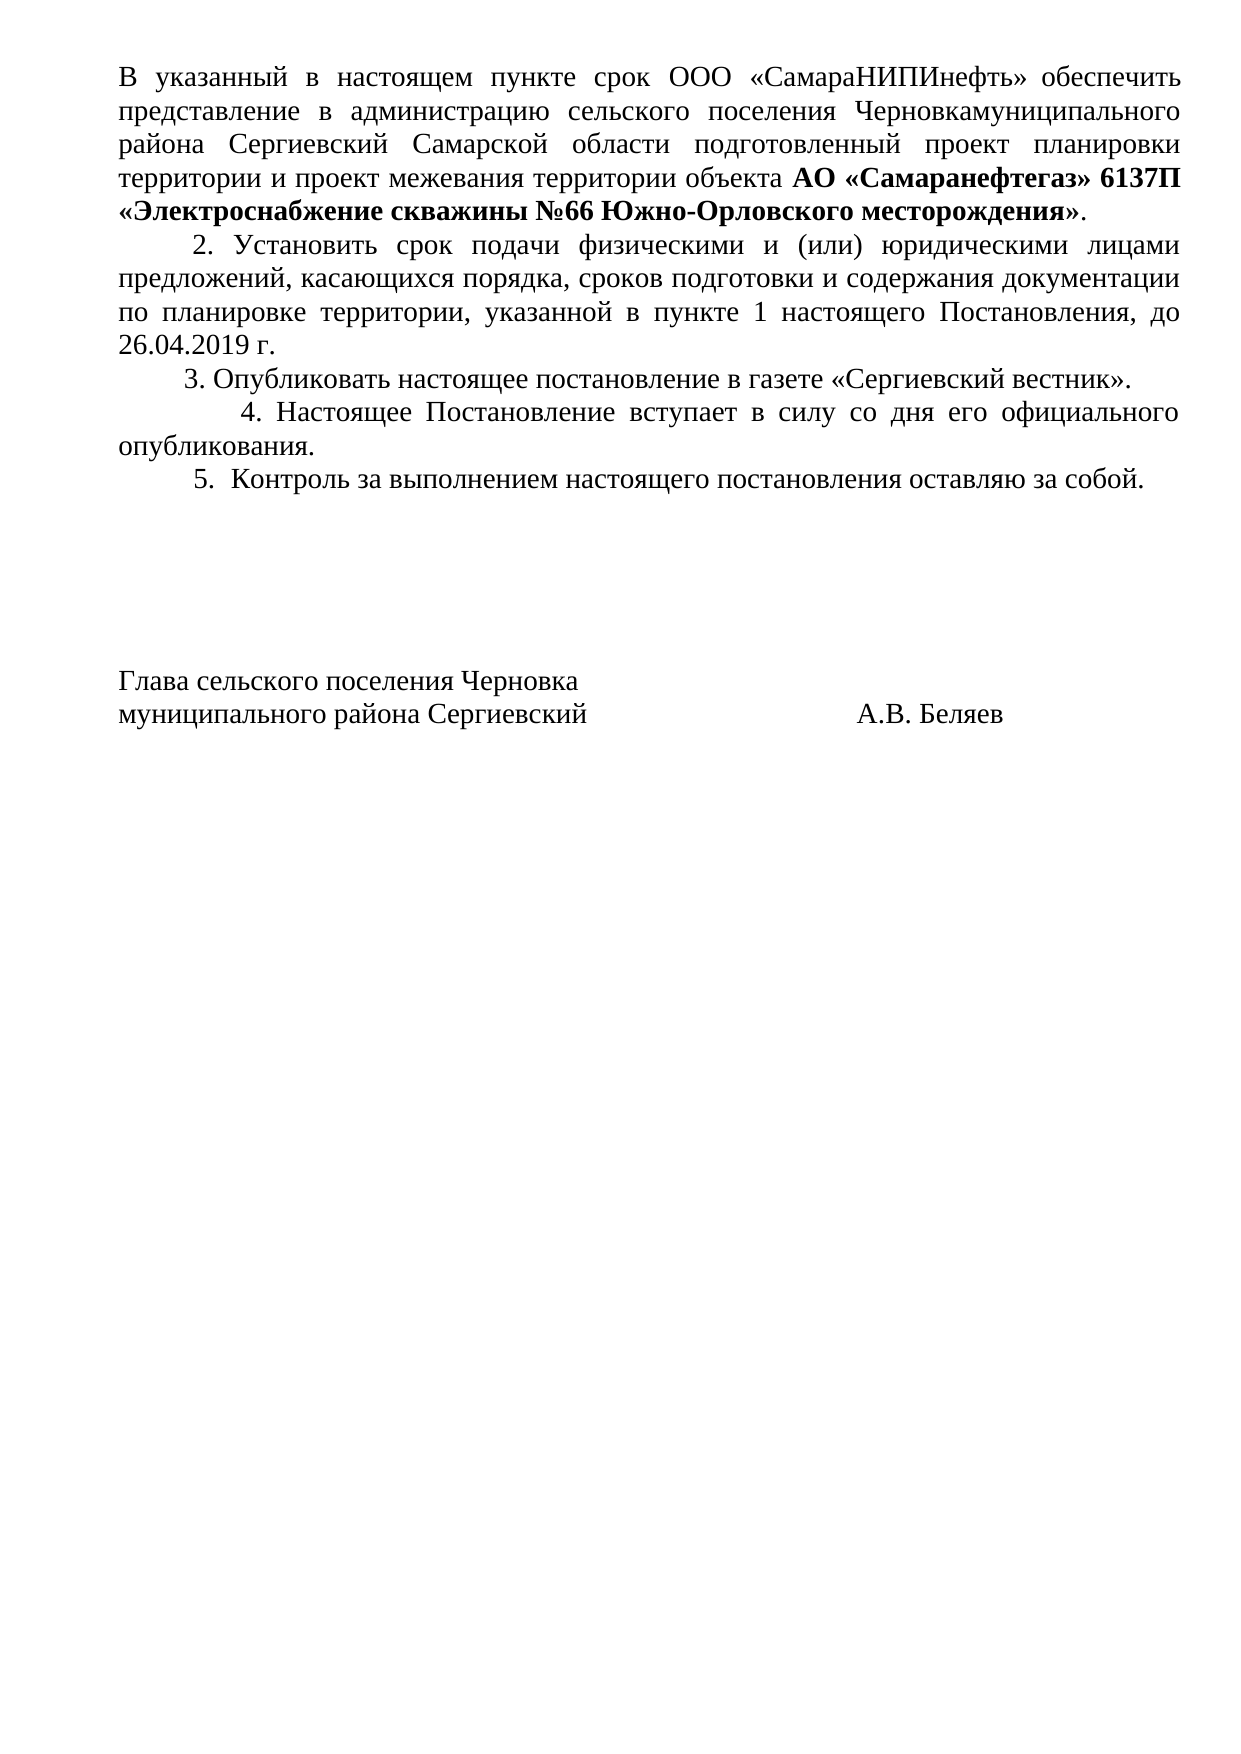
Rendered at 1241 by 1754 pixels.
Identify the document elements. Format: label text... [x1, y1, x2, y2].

text 2. Установить срок подачи физическими и (или) юридическими лицами предложений, касающихся порядка, сроков подготовки и содержания документации по планировке территории, указанной в пункте 1 настоящего Постановления, до 26.04.2019 г. [118, 227, 1181, 361]
text 4. Настоящее Постановление вступает в силу со дня его официального опубликования. [118, 394, 1181, 462]
text 3. Опубликовать настоящее постановление в газете «Сергиевский вестник». [118, 361, 1181, 394]
text В указанный в настоящем пункте срок ООО «СамараНИПИнефть» обеспечить представление в администрацию сельского поселения Черновкамуниципального района Сергиевский Самарской области подготовленный проект планировки территории и проект межевания территории объекта АО «Самаранефтегаз» 6137П «Электроснабжение скважины №66 Южно-Орловского месторождения». [118, 59, 1181, 227]
text муниципального района Сергиевский А.В. Беляев [118, 696, 1181, 730]
text Глава сельского поселения Черновка [118, 663, 1181, 696]
list Контроль за выполнением настоящего постановления оставляю за собой. [193, 462, 1181, 495]
